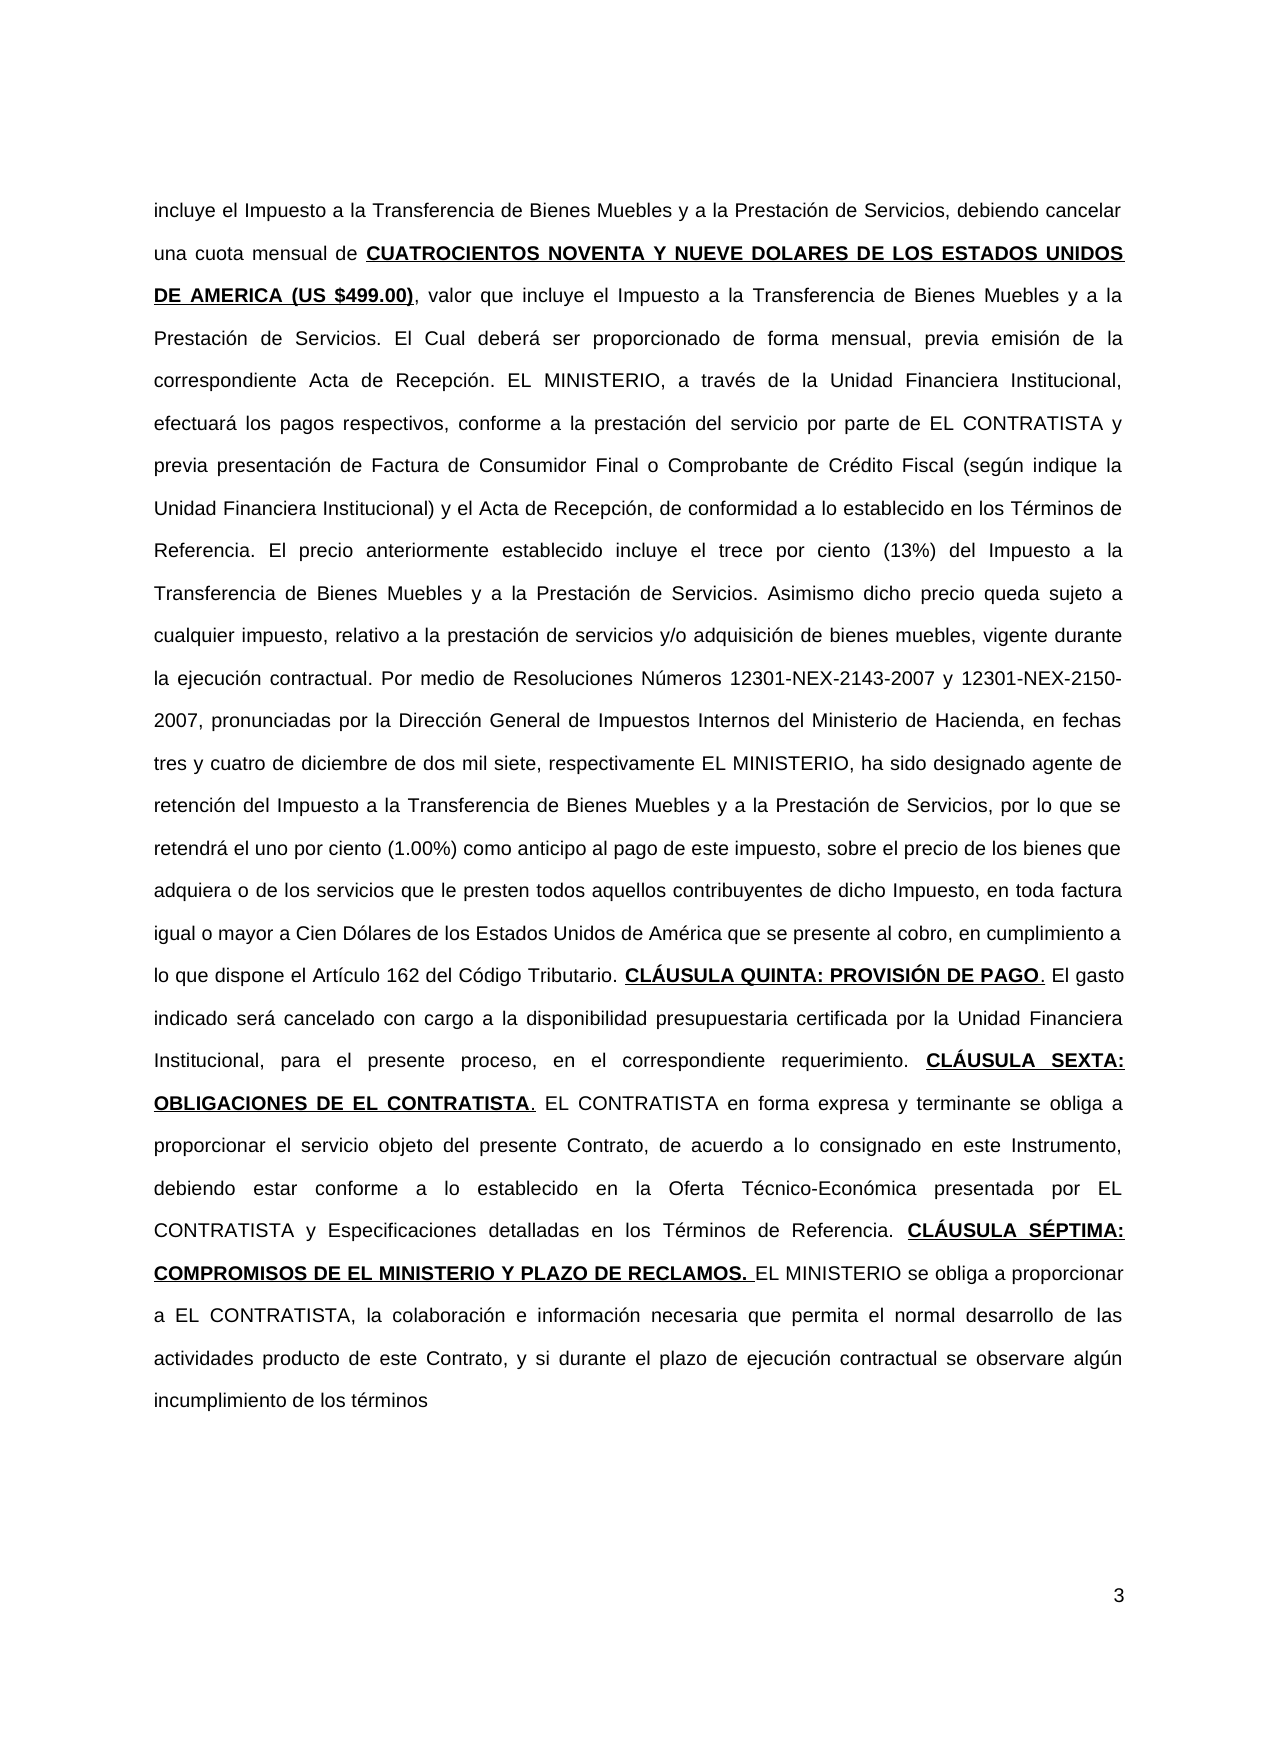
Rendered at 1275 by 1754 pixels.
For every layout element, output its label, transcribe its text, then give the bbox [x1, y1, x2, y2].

text incluye el Impuesto a la Transferencia de Bienes Muebles y a la Prestación de Servicios, debiendo cancelar una cuota mensual de CUATROCIENTOS NOVENTA Y NUEVE DOLARES DE LOS ESTADOS UNIDOS DE AMERICA (US $499.00), valor que incluye el Impuesto a la Transferencia de Bienes Muebles y a la Prestación de Servicios. El Cual deberá ser proporcionado de forma mensual, previa emisión de la correspondiente Acta de Recepción. EL MINISTERIO, a través de la Unidad Financiera Institucional, efectuará los pagos respectivos, conforme a la prestación del servicio por parte de EL CONTRATISTA y previa presentación de Factura de Consumidor Final o Comprobante de Crédito Fiscal (según indique la Unidad Financiera Institucional) y el Acta de Recepción, de conformidad a lo establecido en los Términos de Referencia. El precio anteriormente establecido incluye el trece por ciento (13%) del Impuesto a la Transferencia de Bienes Muebles y a la Prestación de Servicios. Asimismo dicho precio queda sujeto a cualquier impuesto, relativo a la prestación de servicios y/o adquisición de bienes muebles, vigente durante la ejecución contractual. Por medio de Resoluciones Números 12301-NEX-2143-2007 y 12301-NEX-2150-2007, pronunciadas por la Dirección General de Impuestos Internos del Ministerio de Hacienda, en fechas tres y cuatro de diciembre de dos mil siete, respectivamente EL MINISTERIO, ha sido designado agente de retención del Impuesto a la Transferencia de Bienes Muebles y a la Prestación de Servicios, por lo que se retendrá el uno por ciento (1.00%) como anticipo al pago de este impuesto, sobre el precio de los bienes que adquiera o de los servicios que le presten todos aquellos contribuyentes de dicho Impuesto, en toda factura igual o mayor a Cien Dólares de los Estados Unidos de América que se presente al cobro, en cumplimiento a lo que dispone el Artículo 162 del Código Tributario. CLÁUSULA QUINTA: PROVISIÓN DE PAGO. El gasto indicado será cancelado con cargo a la disponibilidad presupuestaria certificada por la Unidad Financiera Institucional, para el presente proceso, en el correspondiente requerimiento. CLÁUSULA SEXTA: OBLIGACIONES DE EL CONTRATISTA. EL CONTRATISTA en forma expresa y terminante se obliga a proporcionar el servicio objeto del presente Contrato, de acuerdo a lo consignado en este Instrumento, debiendo estar conforme a lo establecido en la Oferta Técnico-Económica presentada por EL CONTRATISTA y Especificaciones detalladas en los Términos de Referencia. CLÁUSULA SÉPTIMA: COMPROMISOS DE EL MINISTERIO Y PLAZO DE RECLAMOS. EL MINISTERIO se obliga a proporcionar a EL CONTRATISTA, la colaboración e información necesaria que permita el normal desarrollo de las actividades producto de este Contrato, y si durante el plazo de ejecución contractual se observare algún incumplimiento de los términos [153, 183, 1124, 1416]
text 3 [149, 1587, 1124, 1606]
